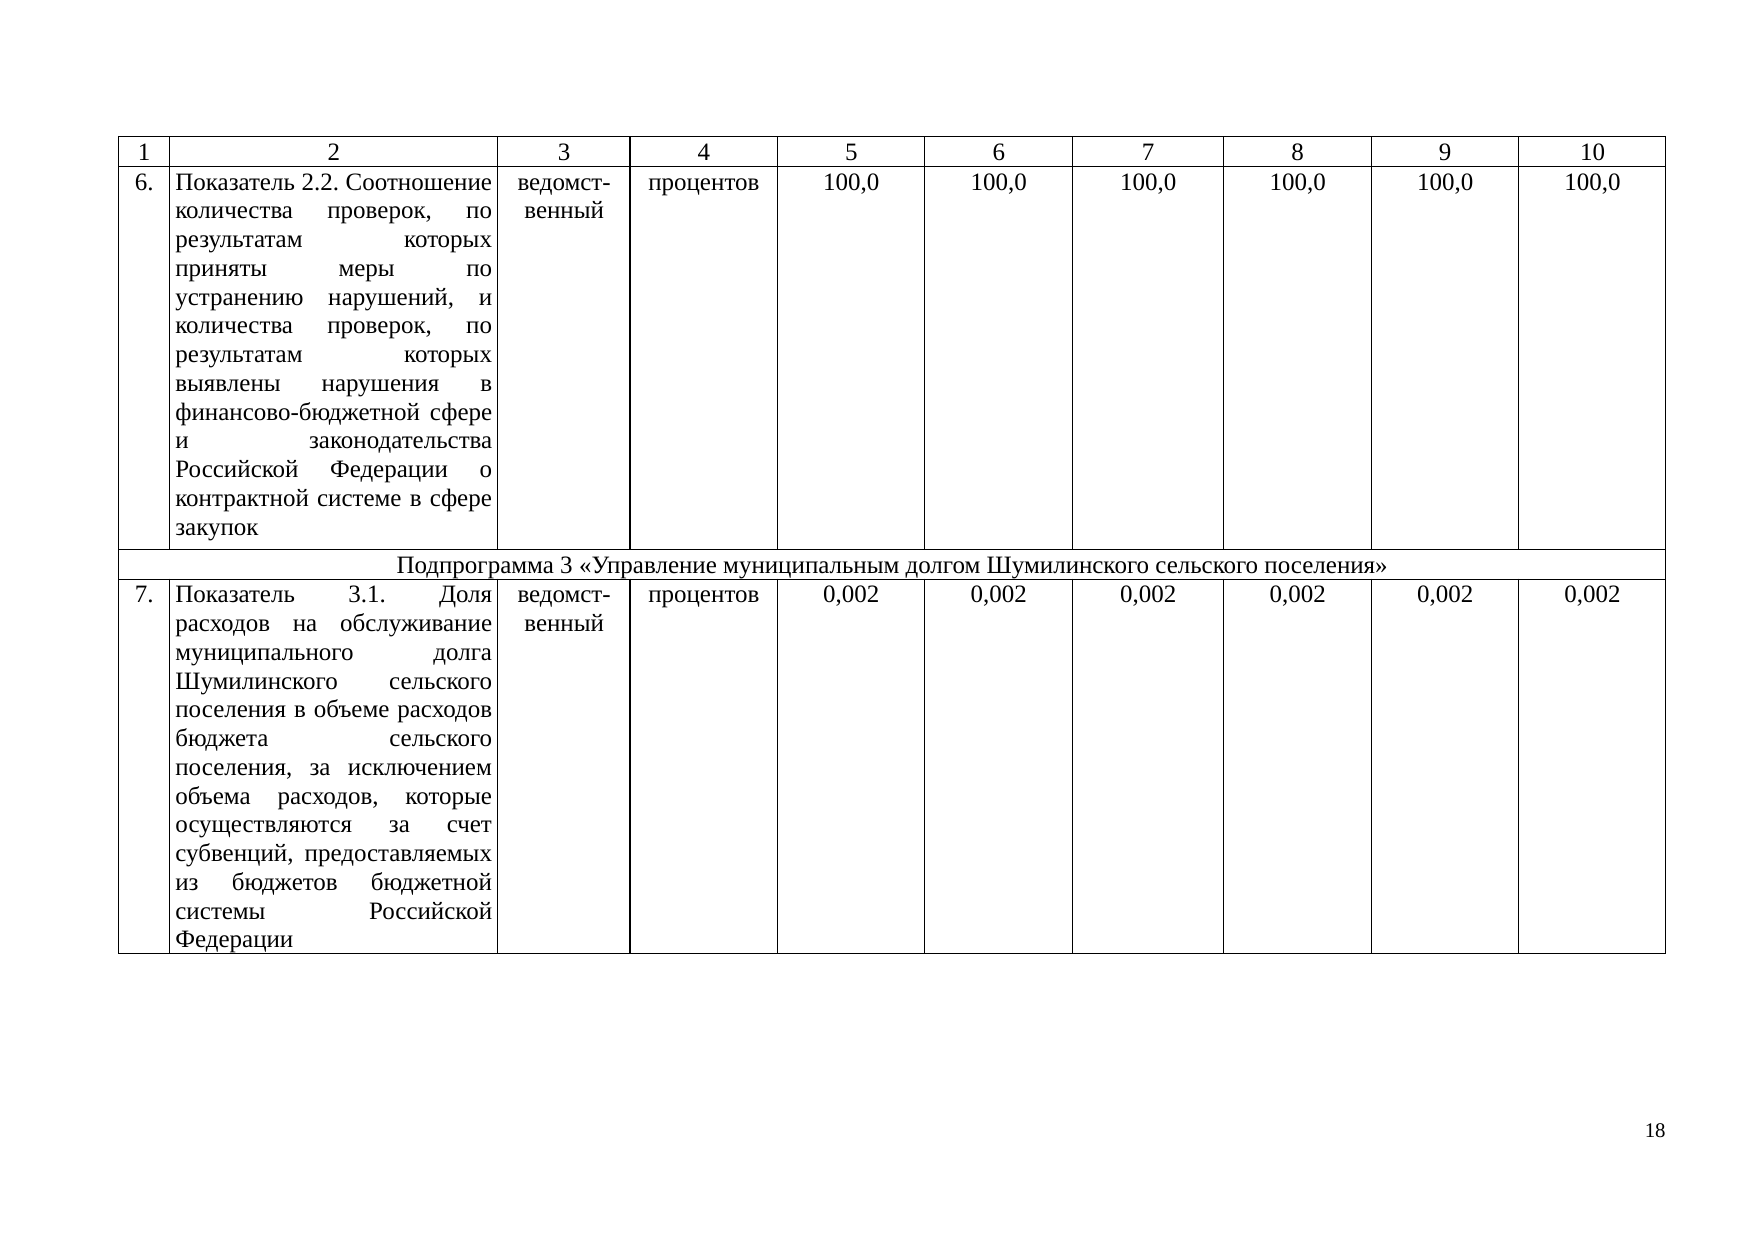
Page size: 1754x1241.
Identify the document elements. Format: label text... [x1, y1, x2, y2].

table_header 3 [498, 137, 629, 166]
table_cell 100,0 [778, 167, 924, 549]
table_cell 0,002 [1519, 580, 1665, 953]
table_cell 0,002 [1224, 580, 1371, 953]
table_cell Подпрограмма 3 «Управление муниципальным долгом Шумилинского сельского поселения» [119, 550, 1665, 578]
table_cell 100,0 [925, 167, 1072, 549]
table_cell 0,002 [925, 580, 1072, 953]
table_header 2 [170, 137, 497, 166]
table_cell Показатель 2.2. Соотношение количества проверок, по результатам которых приняты меры по устранению нарушений, и количества проверок, по результатам которых выявлены нарушения в финансово-бюджетной сфере и законодательства Российской Федерации о контрактной системе в сфере закупок [170, 167, 497, 549]
table_cell процентов [631, 580, 777, 953]
table_header 4 [631, 137, 777, 166]
table_cell процентов [631, 167, 777, 549]
table_cell 100,0 [1073, 167, 1223, 549]
table_cell 0,002 [1073, 580, 1223, 953]
table_header 5 [778, 137, 924, 166]
table_header 9 [1372, 137, 1518, 166]
table_cell ведомст-венный [498, 580, 629, 953]
table_cell 0,002 [778, 580, 924, 953]
table_header 8 [1224, 137, 1371, 166]
table_cell 100,0 [1224, 167, 1371, 549]
table_header 7 [1073, 137, 1223, 166]
table_cell 0,002 [1372, 580, 1518, 953]
table_cell Показатель 3.1. Доля расходов на обслуживание муниципального долга Шумилинского сельского поселения в объеме расходов бюджета сельского поселения, за исключением объема расходов, которые осуществляются за счет субвенций, предоставляемых из бюджетов бюджетной системы Российской Федерации [170, 580, 497, 953]
table_cell 7. [119, 580, 169, 953]
table_header 10 [1519, 137, 1665, 166]
table_cell ведомст-венный [498, 167, 629, 549]
table_header 1 [119, 137, 169, 166]
table_cell 6. [119, 167, 169, 549]
table_cell 100,0 [1519, 167, 1665, 549]
table_header 6 [925, 137, 1072, 166]
table_cell 100,0 [1372, 167, 1518, 549]
